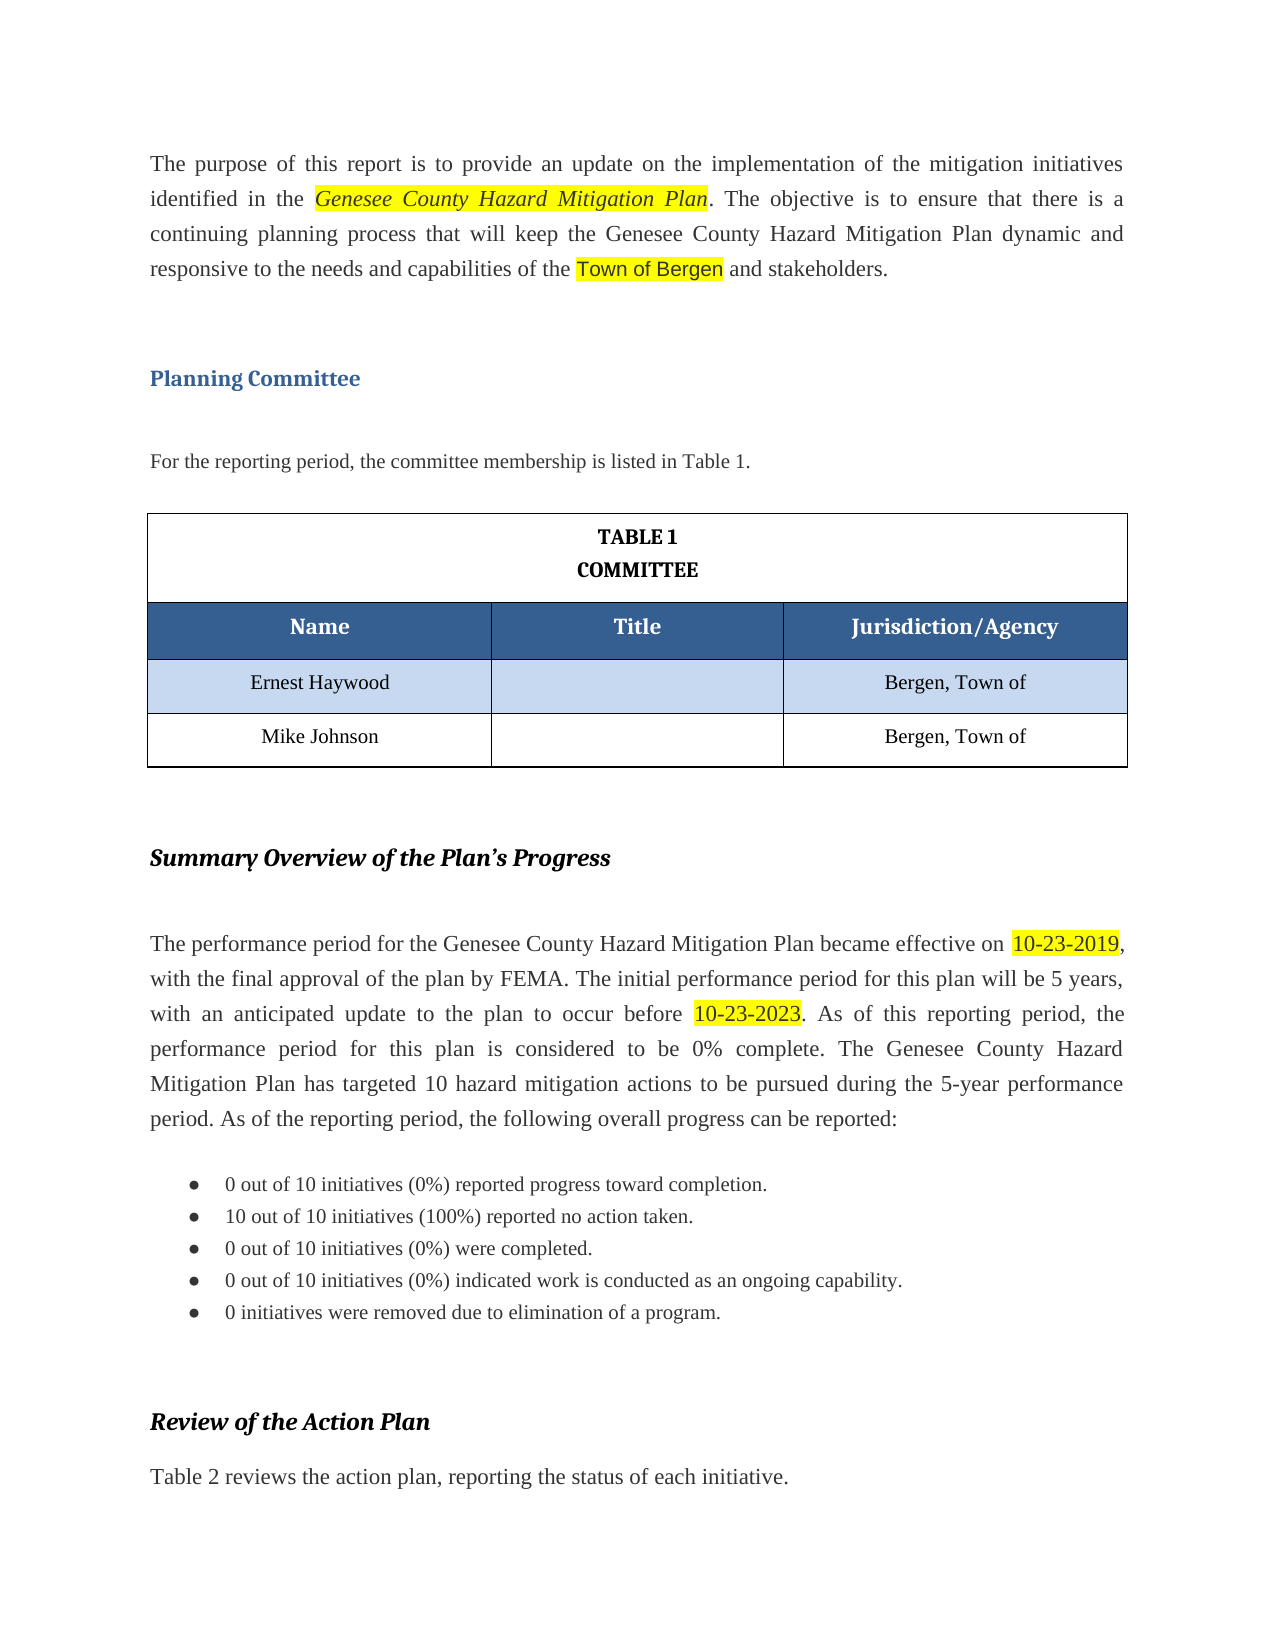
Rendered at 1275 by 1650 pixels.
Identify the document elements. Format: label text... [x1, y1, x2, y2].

subtitle Review of the Action Plan [150, 1408, 1125, 1437]
subtitle Summary Overview of the Plan’s Progress [150, 843, 1125, 872]
list 0 initiatives were removed due to elimination of a program. [188, 1300, 1125, 1324]
table_cell [492, 714, 783, 766]
table_cell Jurisdiction/Agency [784, 603, 1127, 659]
list 0 out of 10 initiatives (0%) reported progress toward completion. [188, 1172, 1125, 1196]
table_cell Mike Johnson [148, 714, 491, 766]
table_cell Title [492, 603, 783, 659]
list 10 out of 10 initiatives (100%) reported no action taken. [188, 1204, 1125, 1228]
table_cell Ernest Haywood [148, 660, 491, 713]
text The performance period for the Genesee County Hazard Mitigation Plan became effective on 10-23-2019, with the final approval of the plan by FEMA. The initial performance period for this plan will be 5 years, with an anticipated update to the plan to occur before 10-23-2023. As of this reporting period, the performance period for this plan is considered to be 0% complete. The Genesee County Hazard Mitigation Plan has targeted 10 hazard mitigation actions to be pursued during the 5-year performance period. As of the reporting period, the following overall progress can be reported: [150, 930, 1125, 1131]
list 0 out of 10 initiatives (0%) indicated work is conducted as an ongoing capability. [188, 1268, 1125, 1292]
list 0 out of 10 initiatives (0%) were completed. [188, 1236, 1125, 1260]
text The purpose of this report is to provide an update on the implementation of the mitigation initiatives identified in the Genesee County Hazard Mitigation Plan. The objective is to ensure that there is a continuing planning process that will keep the Genesee County Hazard Mitigation Plan dynamic and responsive to the needs and capabilities of the Town of Bergen and stakeholders. [150, 150, 1125, 281]
table_cell Bergen, Town of [784, 714, 1127, 766]
table_header TABLE 1 COMMITTEE [148, 514, 1127, 602]
text Table 2 reviews the action plan, reporting the status of each initiative. [150, 1463, 1125, 1489]
table_cell [492, 660, 783, 713]
table_cell Name [148, 603, 491, 659]
text For the reporting period, the committee membership is listed in Table 1. [150, 449, 1125, 473]
table_cell Bergen, Town of [784, 660, 1127, 713]
subtitle Planning Committee [150, 366, 1125, 392]
